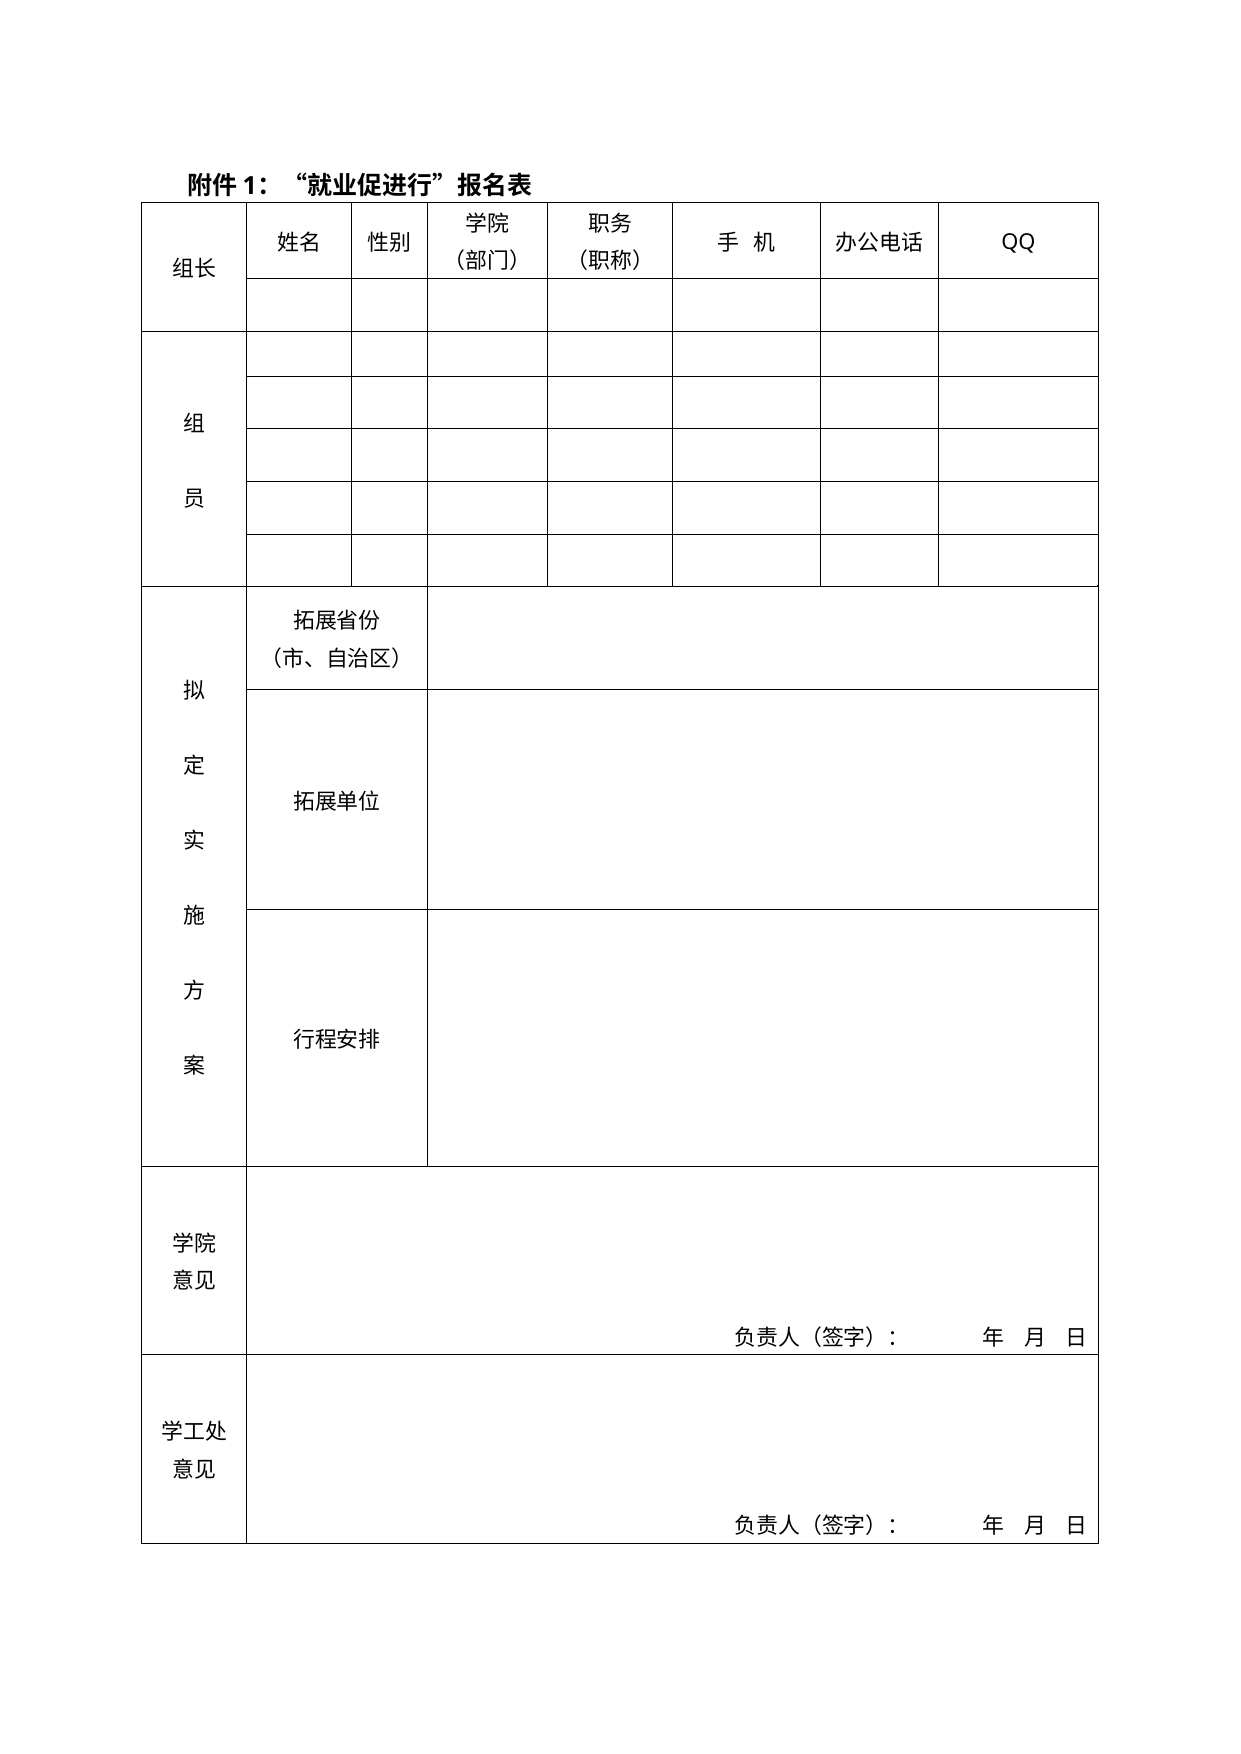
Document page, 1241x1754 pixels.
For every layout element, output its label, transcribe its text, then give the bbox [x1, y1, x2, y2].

table_cell 拓展单位 [247, 690, 427, 909]
table_cell [673, 377, 820, 428]
table_cell [428, 332, 547, 376]
table_cell [247, 535, 351, 586]
table_header 职务 （职称） [548, 203, 672, 278]
table_header 性别 [352, 203, 427, 278]
table_header 姓名 [247, 203, 351, 278]
table_header 组长 [142, 203, 246, 331]
table_cell [939, 429, 1098, 481]
table_header 办公电话 [821, 203, 938, 278]
table_cell [247, 429, 351, 481]
table_cell [428, 690, 1098, 909]
table_cell 行程安排 [247, 910, 427, 1166]
table_cell 组 员 [142, 332, 246, 586]
table_cell [821, 429, 938, 481]
table_cell [939, 332, 1098, 376]
table_cell [548, 429, 672, 481]
table_cell [548, 535, 672, 586]
text 附件1：“就业促进行”报名表 [187, 164, 1053, 202]
table_cell [939, 279, 1098, 331]
table_header 手 机 [673, 203, 820, 278]
table_cell [548, 482, 672, 533]
table_cell [821, 332, 938, 376]
table_cell [247, 279, 351, 331]
table_cell 拓展省份 （市、自治区） [247, 587, 427, 689]
table_cell [821, 535, 938, 586]
table_cell [428, 279, 547, 331]
table_cell [352, 377, 427, 428]
table_cell [673, 332, 820, 376]
table_cell [673, 535, 820, 586]
table_cell [673, 279, 820, 331]
table_cell [939, 535, 1098, 586]
table_cell [428, 587, 1098, 689]
table_cell [247, 482, 351, 533]
table_cell [428, 910, 1098, 1166]
table_cell [939, 482, 1098, 533]
table_cell [821, 279, 938, 331]
table_cell [939, 377, 1098, 428]
table_cell 学工处 意见 [142, 1355, 246, 1543]
table_cell 负责人（签字）： 年 月 日 [247, 1167, 1098, 1354]
table_header 学院 （部门） [428, 203, 547, 278]
table_cell [548, 377, 672, 428]
table_cell [352, 332, 427, 376]
table_cell [352, 279, 427, 331]
table_cell [821, 482, 938, 533]
table_cell 拟 定 实 施 方 案 [142, 587, 246, 1166]
table_cell [673, 482, 820, 533]
table_cell [352, 482, 427, 533]
table_cell 学院 意见 [142, 1167, 246, 1354]
table_cell [548, 279, 672, 331]
table_cell [428, 535, 547, 586]
table_cell [548, 332, 672, 376]
table_cell [428, 377, 547, 428]
table_cell [247, 377, 351, 428]
table_header QQ [939, 203, 1098, 278]
table_cell [247, 332, 351, 376]
table_cell 负责人（签字）： 年 月 日 [247, 1355, 1098, 1543]
table_cell [428, 429, 547, 481]
table_cell [821, 377, 938, 428]
table_cell [428, 482, 547, 533]
table_cell [352, 429, 427, 481]
table_cell [673, 429, 820, 481]
table_cell [352, 535, 427, 586]
